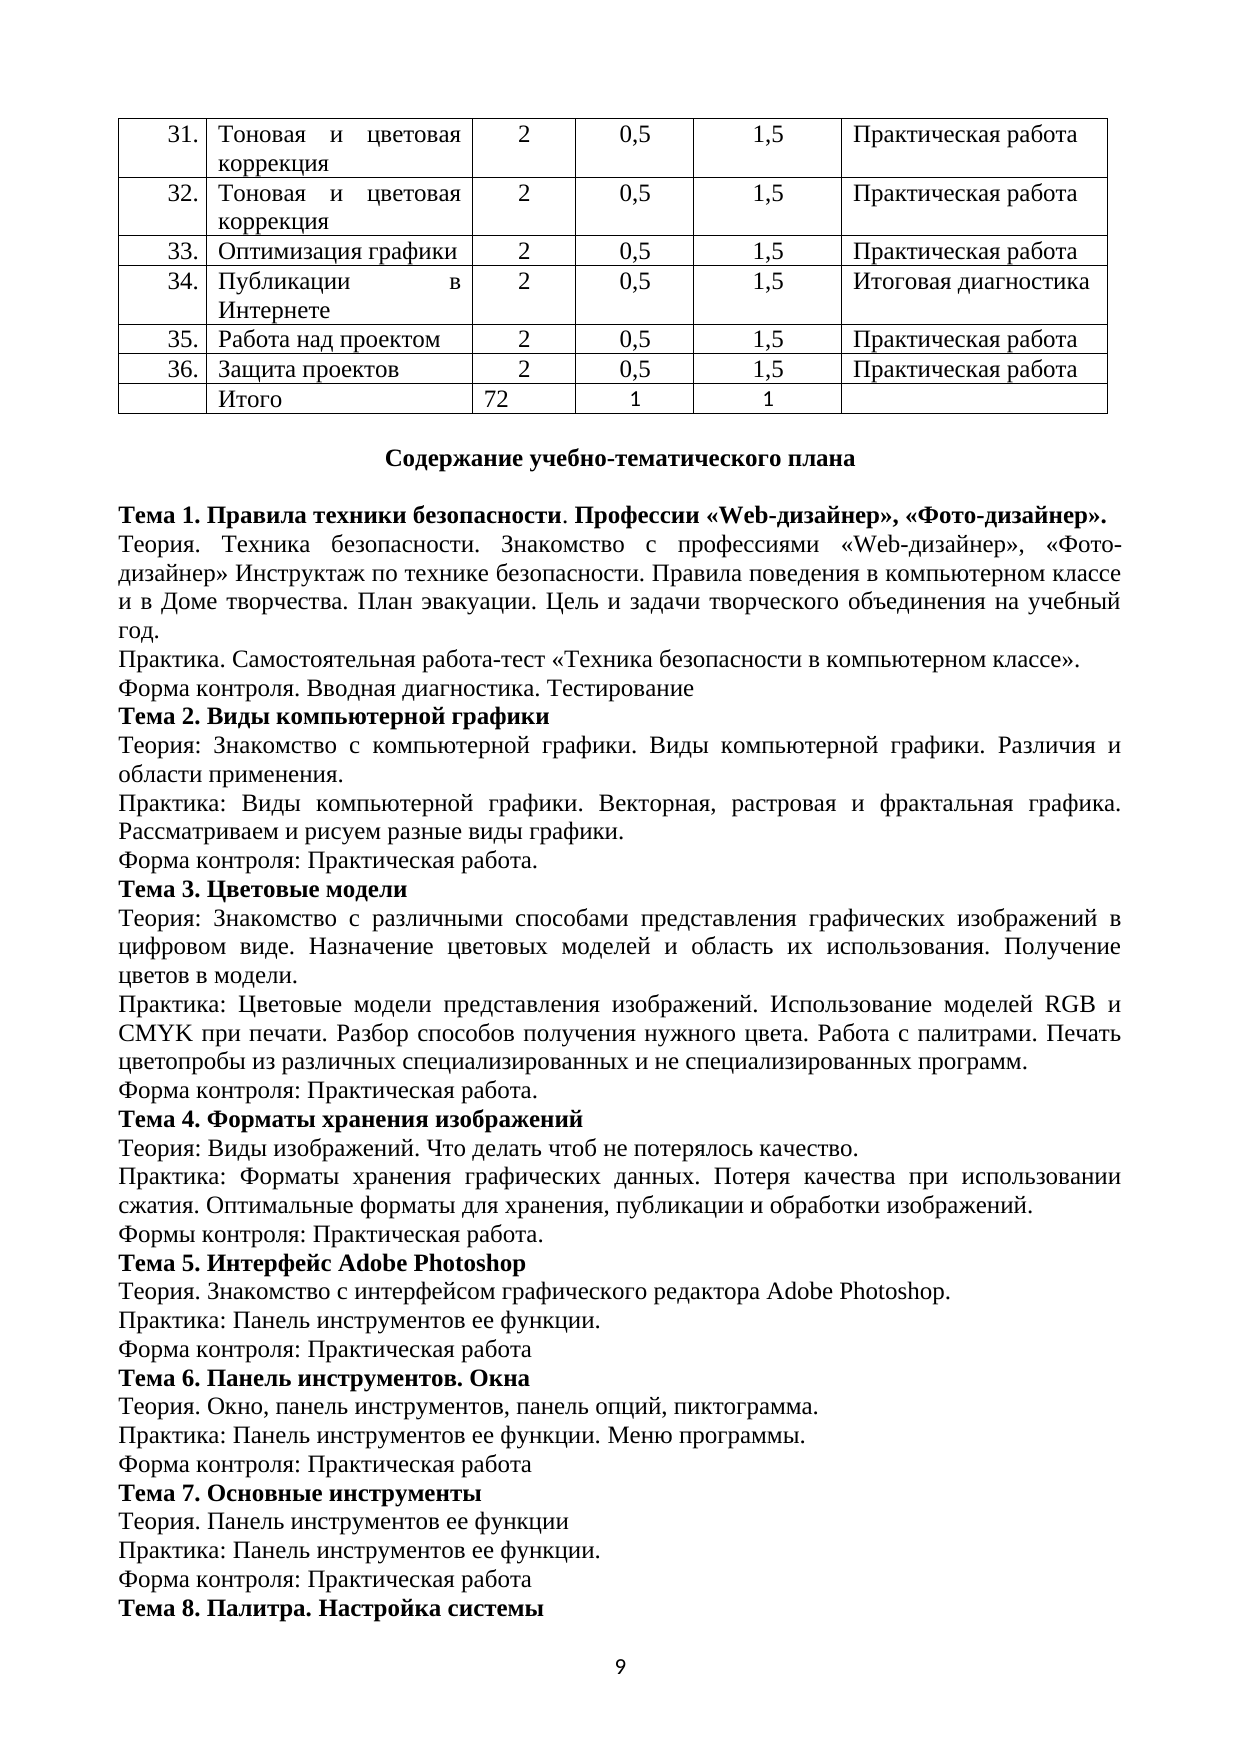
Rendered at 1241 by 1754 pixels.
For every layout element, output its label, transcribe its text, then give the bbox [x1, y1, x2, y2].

table_cell Защита проектов [207, 354, 472, 383]
table_cell [119, 384, 206, 413]
table_cell Практическая работа [842, 119, 1107, 177]
table_cell 1,5 [694, 236, 841, 265]
table_cell 1,5 [694, 354, 841, 383]
text Тема 1. Правила техники безопасности. Профессии «Web-дизайнер», «Фото-дизайнер». [118, 500, 1122, 529]
table_cell 2 [473, 266, 575, 323]
table_cell [119, 178, 206, 235]
text Форма контроля: Практическая работа [118, 1334, 1122, 1363]
text Тема 6. Панель инструментов. Окна [118, 1363, 1122, 1391]
table_cell 0,5 [576, 325, 693, 353]
table_cell [119, 236, 206, 265]
table_cell 2 [473, 178, 575, 235]
table_cell Итоговая диагностика [842, 266, 1107, 323]
table_cell 1,5 [694, 266, 841, 323]
table_cell Практическая работа [842, 325, 1107, 353]
text Теория. Окно, панель инструментов, панель опций, пиктограмма. [118, 1391, 1122, 1420]
table_cell 1,5 [694, 178, 841, 235]
text Теория. Техника безопасности. Знакомство с профессиями «Web-дизайнер», «Фото-дизайнер» Инструктаж по технике безопасности. Правила поведения в компьютерном классе и в Доме творчества. План эвакуации. Цель и задачи творческого объединения на учебный год. [118, 529, 1122, 644]
table_cell 2 [473, 236, 575, 265]
text Форма контроля. Вводная диагностика. Тестирование [118, 673, 1122, 701]
text Теория: Знакомство с компьютерной графики. Виды компьютерной графики. Различия и области применения. [118, 730, 1122, 788]
table_cell [119, 266, 206, 323]
text Форма контроля: Практическая работа. [118, 1075, 1122, 1104]
table_cell 1,5 [694, 325, 841, 353]
table_cell 1,5 [694, 119, 841, 177]
text Теория. Знакомство с интерфейсом графического редактора Adobe Photoshop. [118, 1276, 1122, 1305]
table_cell 2 [473, 325, 575, 353]
table_cell 0,5 [576, 354, 693, 383]
table_cell Практическая работа [842, 354, 1107, 383]
table_cell 0,5 [576, 119, 693, 177]
table_cell Практическая работа [842, 236, 1107, 265]
text Теория: Виды изображений. Что делать чтоб не потерялось качество. [118, 1133, 1122, 1161]
table_cell [842, 384, 1107, 413]
table_cell Оптимизация графики [207, 236, 472, 265]
table_cell Тоновая и цветовая коррекция [207, 119, 472, 177]
text Тема 4. Форматы хранения изображений [118, 1104, 1122, 1133]
table_cell 53,5 [694, 384, 841, 413]
table_cell 72 [473, 384, 575, 413]
table_cell Практическая работа [842, 178, 1107, 235]
text Форма контроля: Практическая работа. [118, 845, 1122, 874]
text Практика: Цветовые модели представления изображений. Использование моделей RGB и CMYK при печати. Разбор способов получения нужного цвета. Работа с палитрами. Печать цветопробы из различных специализированных и не специализированных программ. [118, 989, 1122, 1075]
text Практика: Виды компьютерной графики. Векторная, растровая и фрактальная графика. Рассматриваем и рисуем разные виды графики. [118, 788, 1122, 845]
text Практика: Панель инструментов ее функции. Меню программы. [118, 1420, 1122, 1449]
text Практика: Панель инструментов ее функции. [118, 1535, 1122, 1564]
table_cell 0,5 [576, 178, 693, 235]
text Тема 3. Цветовые модели [118, 874, 1122, 903]
table_cell 0,5 [576, 266, 693, 323]
text Форма контроля: Практическая работа [118, 1449, 1122, 1478]
text Тема 2. Виды компьютерной графики [118, 701, 1122, 730]
text Тема 5. Интерфейс Adobe Photoshop [118, 1248, 1122, 1276]
table_cell 18,5 [576, 384, 693, 413]
table_cell 2 [473, 354, 575, 383]
table_cell Публикации в Интернете [207, 266, 472, 323]
table_cell Итого [207, 384, 472, 413]
table_cell [119, 354, 206, 383]
text Практика: Панель инструментов ее функции. [118, 1305, 1122, 1334]
text Содержание учебно-тематического плана [118, 443, 1122, 471]
table_cell [119, 325, 206, 353]
text Тема 8. Палитра. Настройка системы [118, 1593, 1122, 1621]
text Практика. Самостоятельная работа-тест «Техника безопасности в компьютерном классе». [118, 644, 1122, 673]
table_cell Работа над проектом [207, 325, 472, 353]
text Теория. Панель инструментов ее функции [118, 1506, 1122, 1535]
table_cell [119, 119, 206, 177]
table_cell 2 [473, 119, 575, 177]
text Тема 7. Основные инструменты [118, 1478, 1122, 1506]
text Практика: Форматы хранения графических данных. Потеря качества при использовании сжатия. Оптимальные форматы для хранения, публикации и обработки изображений. [118, 1161, 1122, 1219]
text Формы контроля: Практическая работа. [118, 1219, 1122, 1248]
text Форма контроля: Практическая работа [118, 1564, 1122, 1593]
table_cell 0,5 [576, 236, 693, 265]
text Теория: Знакомство с различными способами представления графических изображений в цифровом виде. Назначение цветовых моделей и область их использования. Получение цветов в модели. [118, 903, 1122, 989]
table_cell Тоновая и цветовая коррекция [207, 178, 472, 235]
